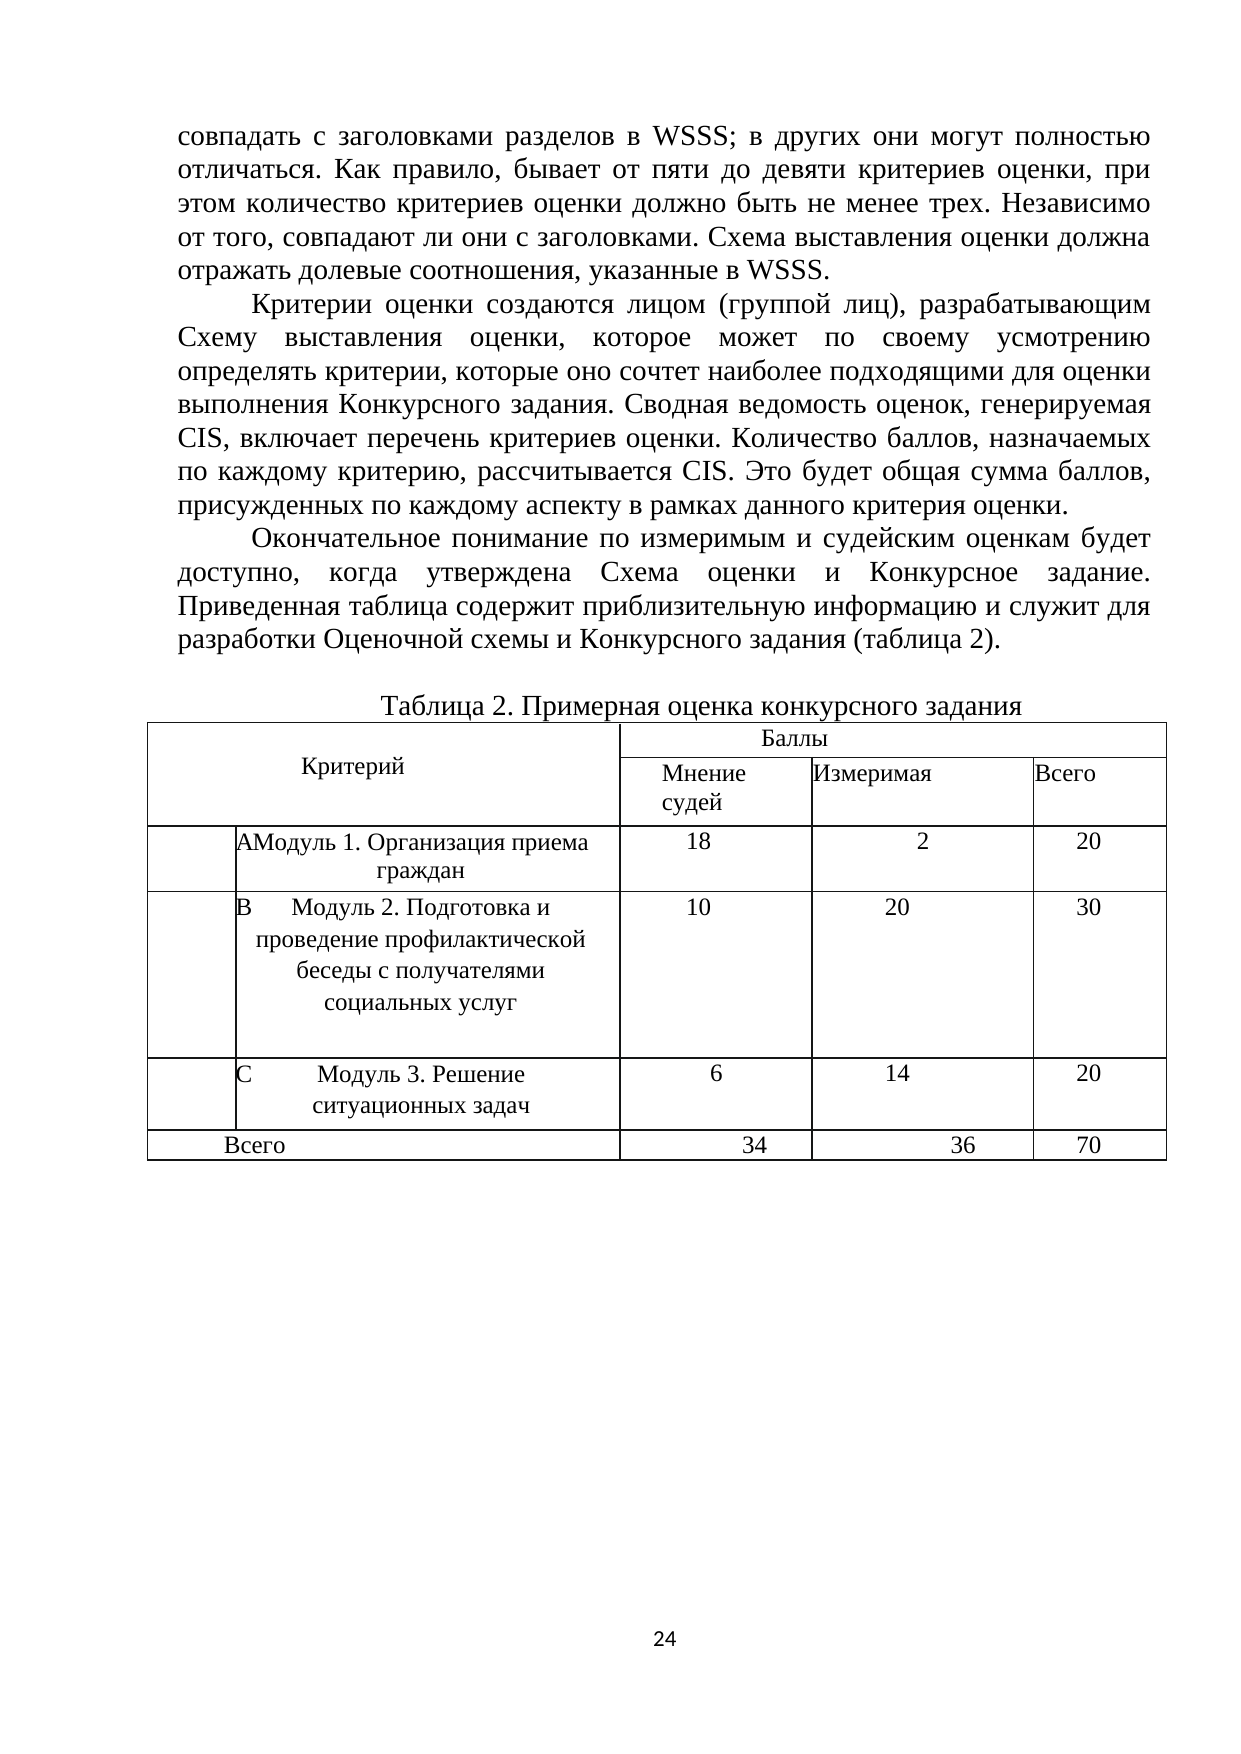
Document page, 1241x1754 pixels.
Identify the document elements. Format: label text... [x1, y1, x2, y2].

table_cell 20 [1034, 1059, 1166, 1129]
table_cell Модуль 2. Подготовка и проведение профилактической беседы с получателями социальных услуг [237, 892, 619, 1057]
text Таблица 2. Примерная оценка конкурсного задания [177, 688, 1152, 722]
table_cell Мнение судей [621, 758, 811, 825]
table_cell Модуль 3. Решение ситуационных задач [237, 1059, 619, 1129]
table_cell 18 [621, 827, 811, 891]
table_cell Всего [148, 1131, 619, 1159]
text Окончательное понимание по измеримым и судейским оценкам будет доступно, когда утверждена Схема оценки и Конкурсное задание. Приведенная таблица содержит приблизительную информацию и служит для разработки Оценочной схемы и Конкурсного задания (таблица 2). [177, 521, 1152, 655]
table_cell А [148, 827, 235, 891]
table_header Критерий [148, 723, 620, 825]
table_cell Всего [1034, 758, 1166, 825]
table_cell В [148, 892, 235, 1057]
text Критерии оценки создаются лицом (группой лиц), разрабатывающим Схему выставления оценки, которое может по своему усмотрению определять критерии, которые оно сочтет наиболее подходящими для оценки выполнения Конкурсного задания. Сводная ведомость оценок, генерируемая CIS, включает перечень критериев оценки. Количество баллов, назначаемых по каждому критерию, рассчитывается CIS. Это будет общая сумма баллов, присужденных по каждому аспекту в рамках данного критерия оценки. [177, 286, 1152, 521]
table_cell 70 [1034, 1131, 1166, 1159]
table_cell 30 [1034, 892, 1166, 1057]
table_cell Измеримая [813, 758, 1033, 825]
table_cell С [148, 1059, 235, 1129]
table_cell 10 [621, 892, 811, 1057]
table_cell 34 [621, 1131, 811, 1159]
table_header Баллы [621, 723, 1166, 757]
table_cell Модуль 1. Организация приема граждан [237, 827, 619, 891]
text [177, 118, 1152, 286]
table_cell 14 [813, 1059, 1033, 1129]
table_cell 20 [813, 892, 1033, 1057]
table_cell 2 [813, 827, 1033, 891]
table_cell 20 [1034, 827, 1166, 891]
table_cell 6 [621, 1059, 811, 1129]
table_cell 36 [813, 1131, 1033, 1159]
